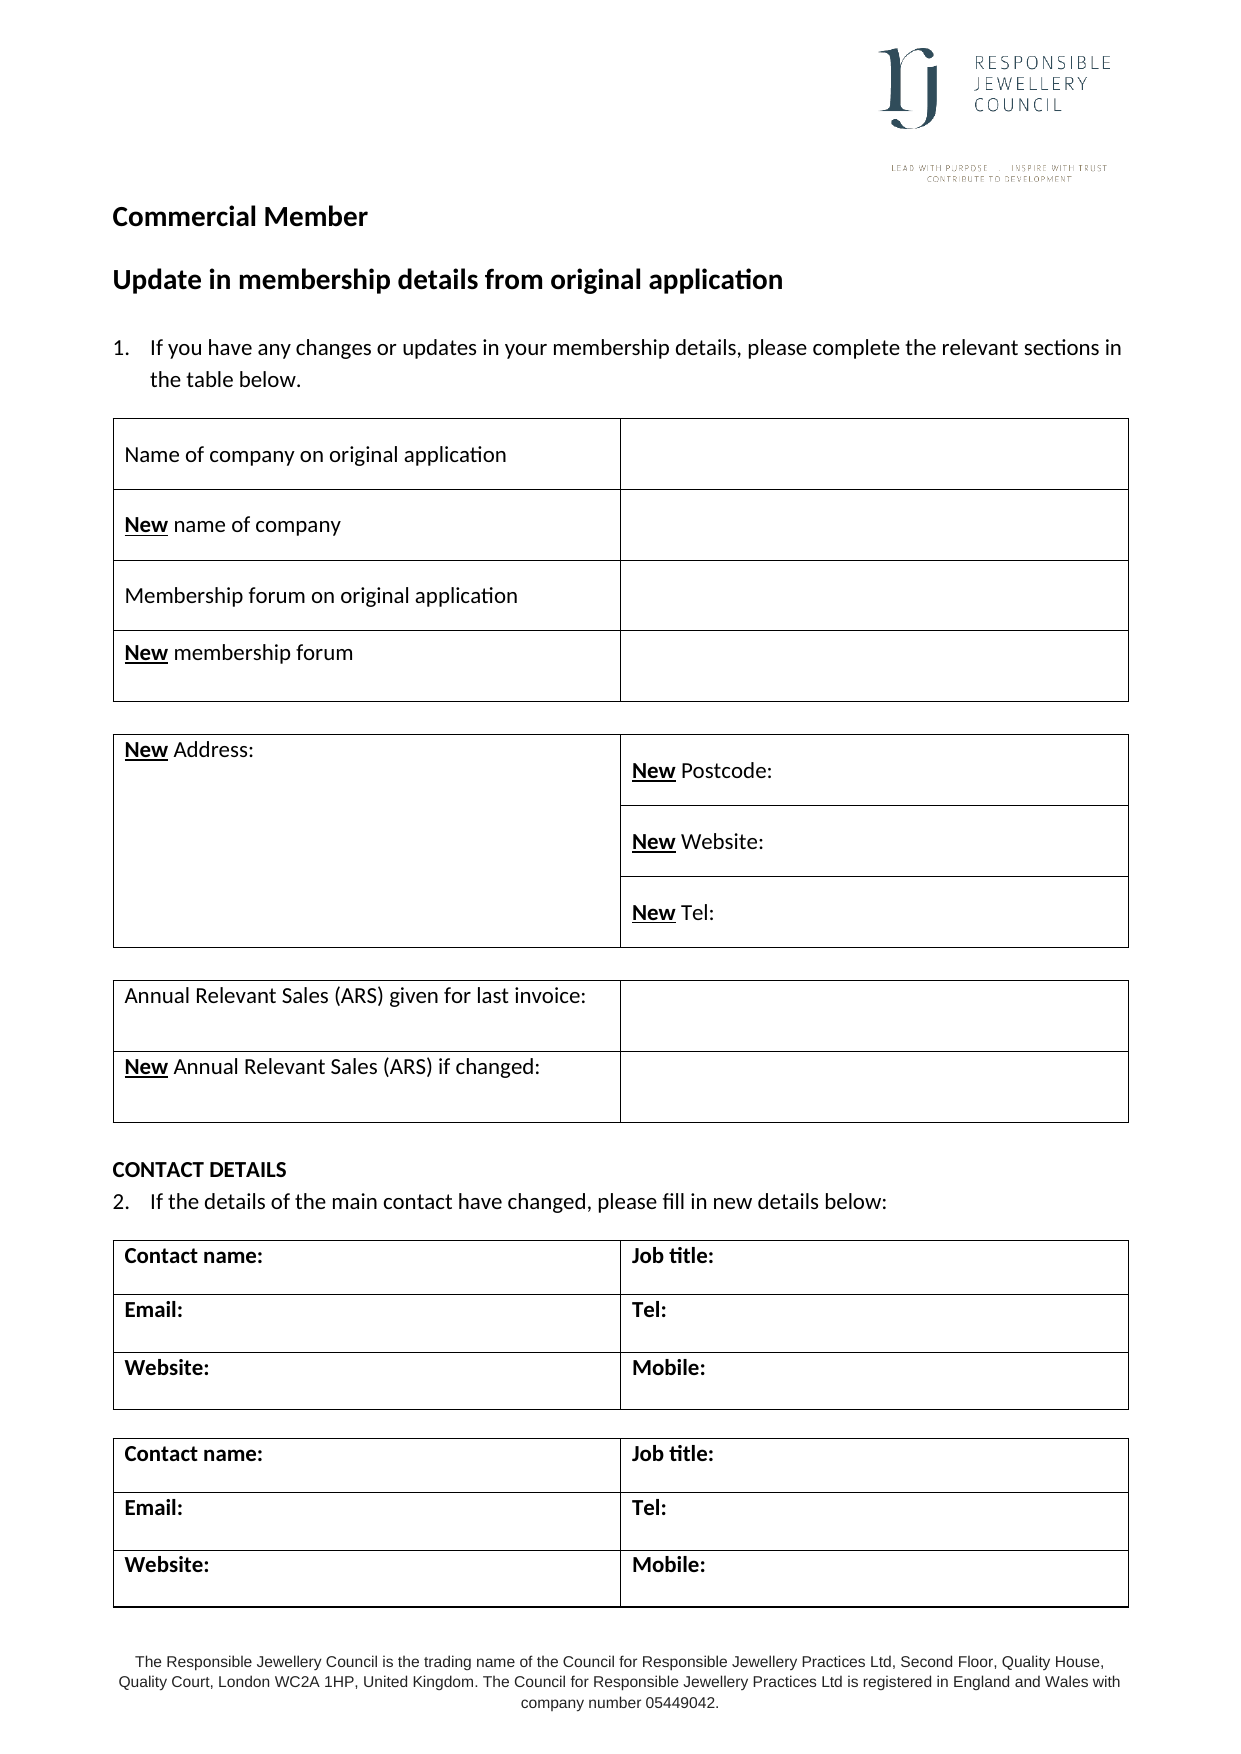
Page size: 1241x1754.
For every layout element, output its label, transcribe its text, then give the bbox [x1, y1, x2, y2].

text Commercial Member [112, 198, 1128, 233]
table_header Annual Relevant Sales (ARS) given for last invoice: [114, 981, 620, 1051]
table_cell Mobile: [621, 1551, 1128, 1606]
table_header Job title: [621, 1241, 1128, 1294]
table_header Contact name: [114, 1241, 620, 1294]
table_header New Address: [114, 735, 620, 947]
picture [860, 29, 1128, 201]
list If the details of the main contact have changed, please fill in new details below: [112, 1187, 1128, 1215]
table_cell Mobile: [621, 1353, 1128, 1409]
table_cell Tel: [621, 1295, 1128, 1352]
table_header Contact name: [114, 1439, 620, 1492]
table_cell New membership forum [114, 631, 620, 701]
table_header Job title: [621, 1439, 1128, 1492]
table_cell New Tel: [621, 877, 1128, 947]
table_header [621, 419, 1128, 489]
table_header Name of company on original application [114, 419, 620, 489]
list If you have any changes or updates in your membership details, please complete the relevant sections in the table below. [112, 333, 1128, 393]
table_cell Membership forum on original application [114, 561, 620, 630]
table_header [621, 981, 1128, 1051]
table_cell [621, 1052, 1128, 1122]
table_cell New Annual Relevant Sales (ARS) if changed: [114, 1052, 620, 1122]
table_cell [621, 631, 1128, 701]
table_header New Postcode: [621, 735, 1128, 805]
table_cell Tel: [621, 1493, 1128, 1549]
table_cell New Website: [621, 806, 1128, 876]
table_cell Email: [114, 1295, 620, 1352]
table_cell [621, 490, 1128, 559]
table_cell Website: [114, 1353, 620, 1409]
table_cell [621, 561, 1128, 630]
table_cell Email: [114, 1493, 620, 1549]
text Update in membership details from original application [112, 261, 1128, 297]
text CONTACT DETAILS [112, 1155, 1128, 1183]
table_cell Website: [114, 1551, 620, 1606]
table_cell New name of company [114, 490, 620, 559]
